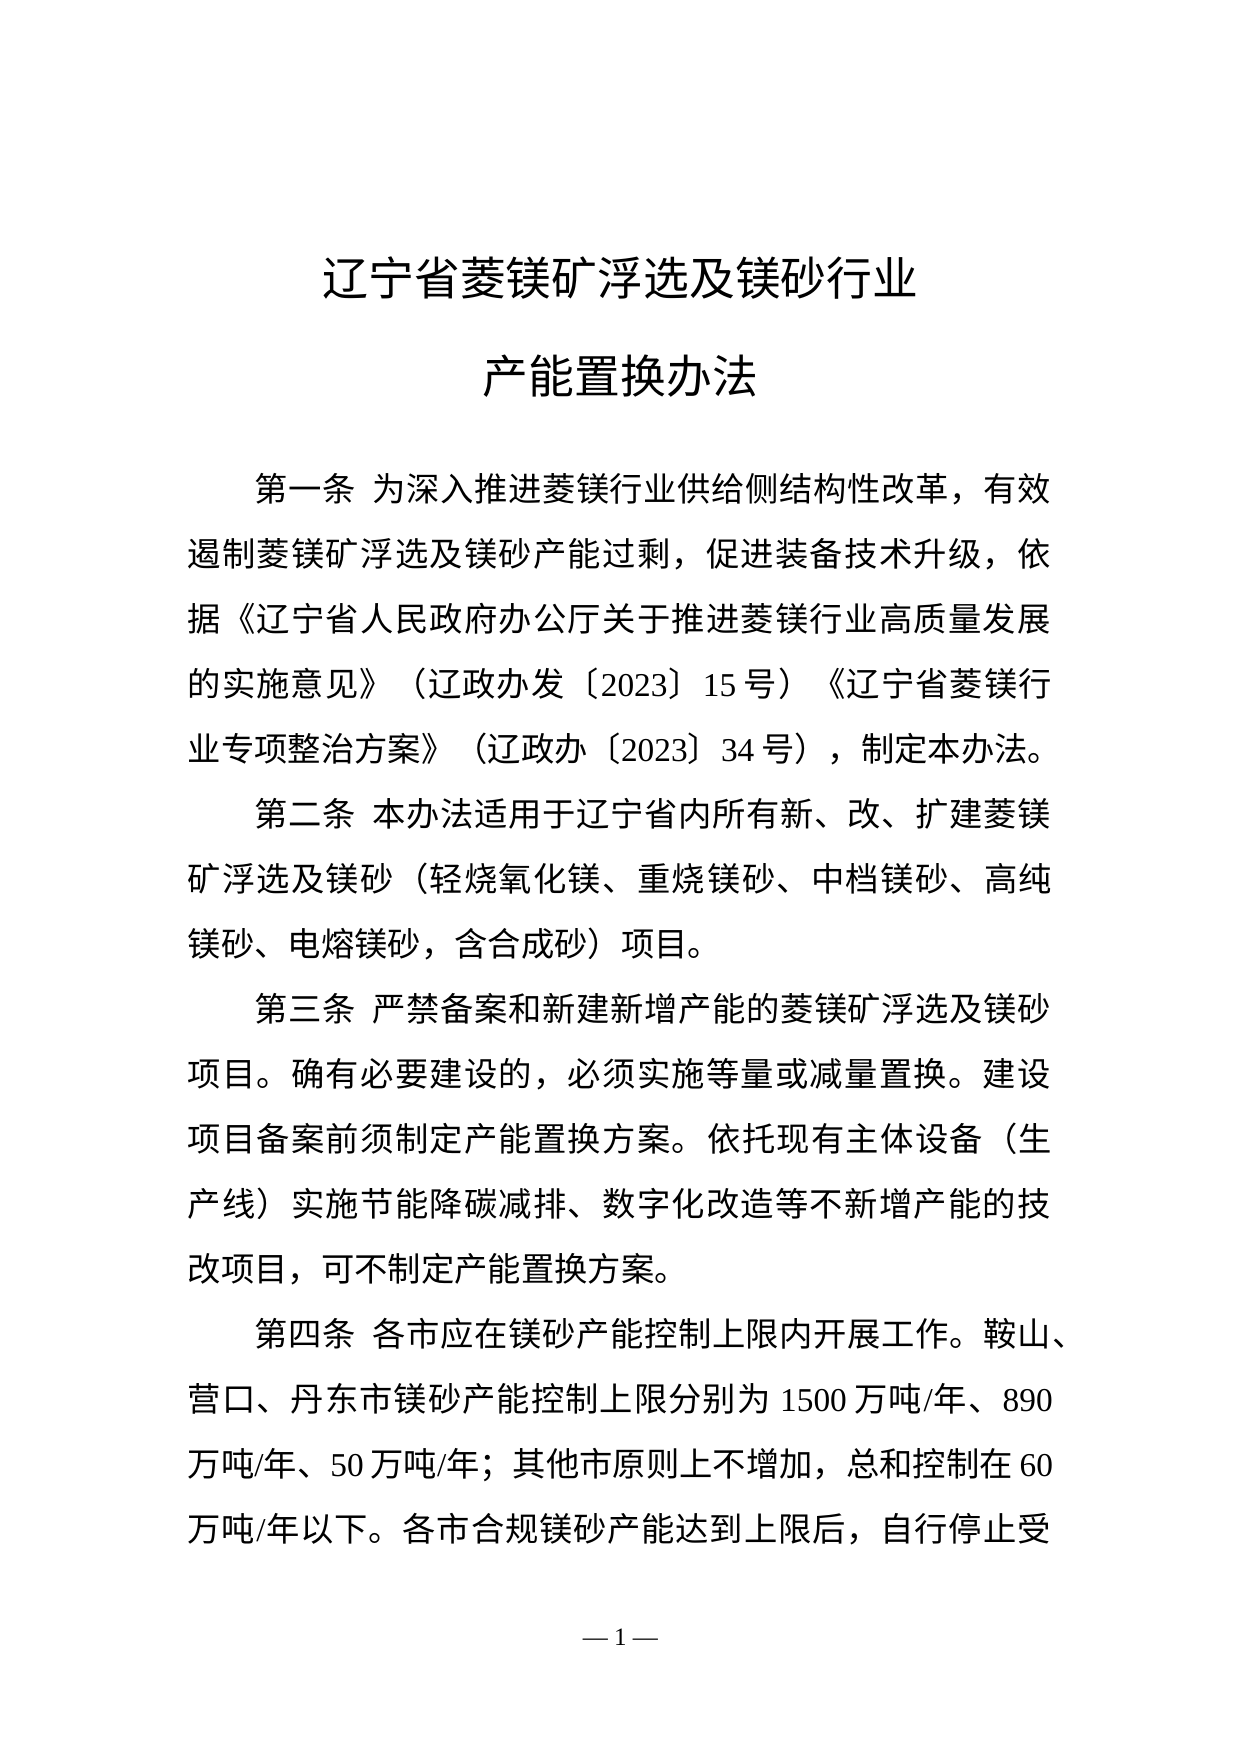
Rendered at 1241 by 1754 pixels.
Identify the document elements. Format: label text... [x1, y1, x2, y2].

text 第二条 本办法适用于辽宁省内所有新、改、扩建菱镁矿浮选及镁砂（轻烧氧化镁、重烧镁砂、中档镁砂、高纯镁砂、电熔镁砂，含合成砂）项目。 [187, 779, 1053, 974]
text 第三条 严禁备案和新建新增产能的菱镁矿浮选及镁砂项目。确有必要建设的，必须实施等量或减量置换。建设项目备案前须制定产能置换方案。依托现有主体设备（生产线）实施节能降碳减排、数字化改造等不新增产能的技改项目，可不制定产能置换方案。 [187, 974, 1053, 1299]
text 辽宁省菱镁矿浮选及镁砂行业 [187, 227, 1053, 324]
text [187, 1299, 1053, 1559]
text 第一条 为深入推进菱镁行业供给侧结构性改革，有效遏制菱镁矿浮选及镁砂产能过剩，促进装备技术升级，依据《辽宁省人民政府办公厅关于推进菱镁行业高质量发展的实施意见》（辽政办发〔2023〕15号）《辽宁省菱镁行业专项整治方案》（辽政办〔2023〕34号），制定本办法。 [187, 454, 1053, 779]
text 产能置换办法 [187, 324, 1053, 422]
